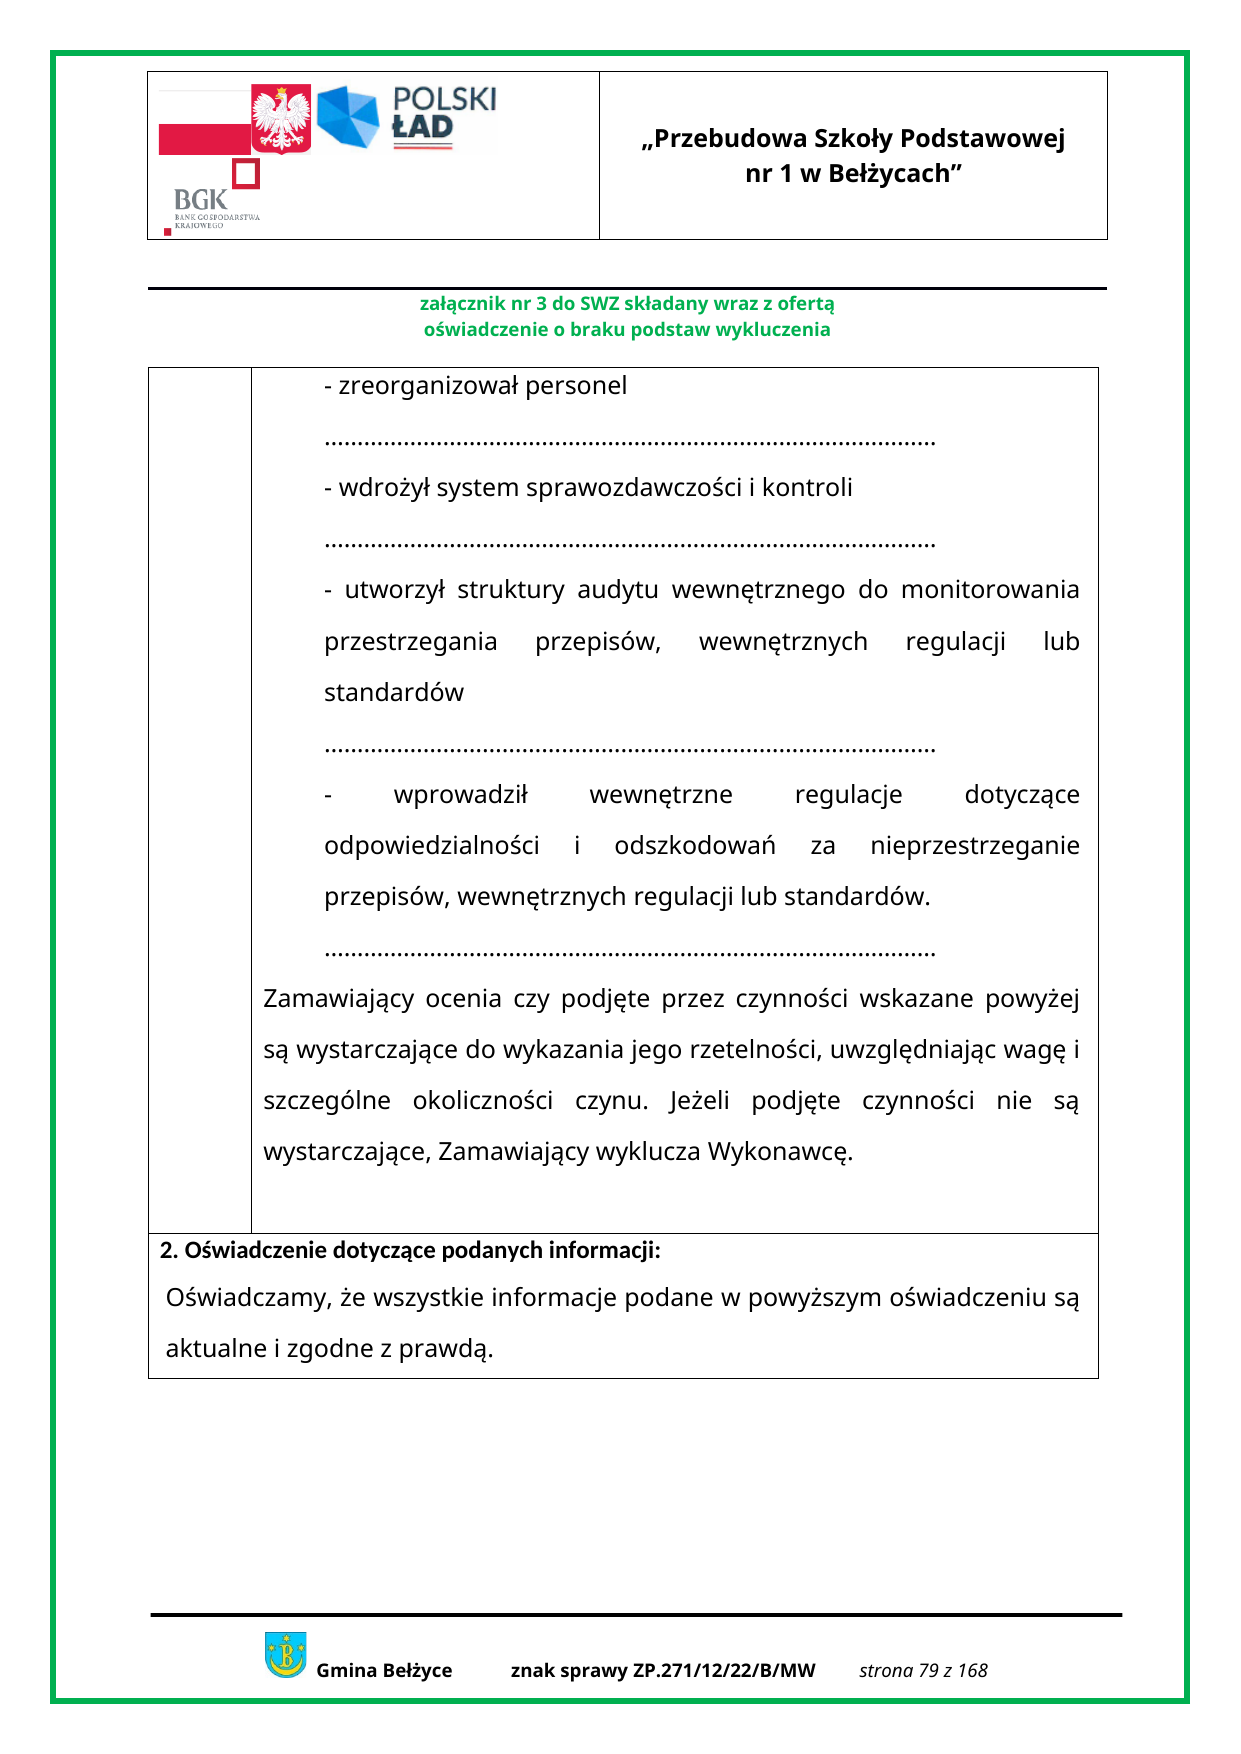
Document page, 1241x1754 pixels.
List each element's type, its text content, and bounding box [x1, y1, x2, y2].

picture [298, 1644, 307, 1652]
picture [158, 76, 498, 239]
picture [265, 1634, 307, 1678]
table_cell 2. Oświadczenie dotyczące podanych informacji: Oświadczamy, że wszystkie informacje podane w powyższym oświadczeniu są aktualne i zgodne z prawdą. [149, 1234, 1098, 1378]
table_cell [149, 368, 251, 1233]
